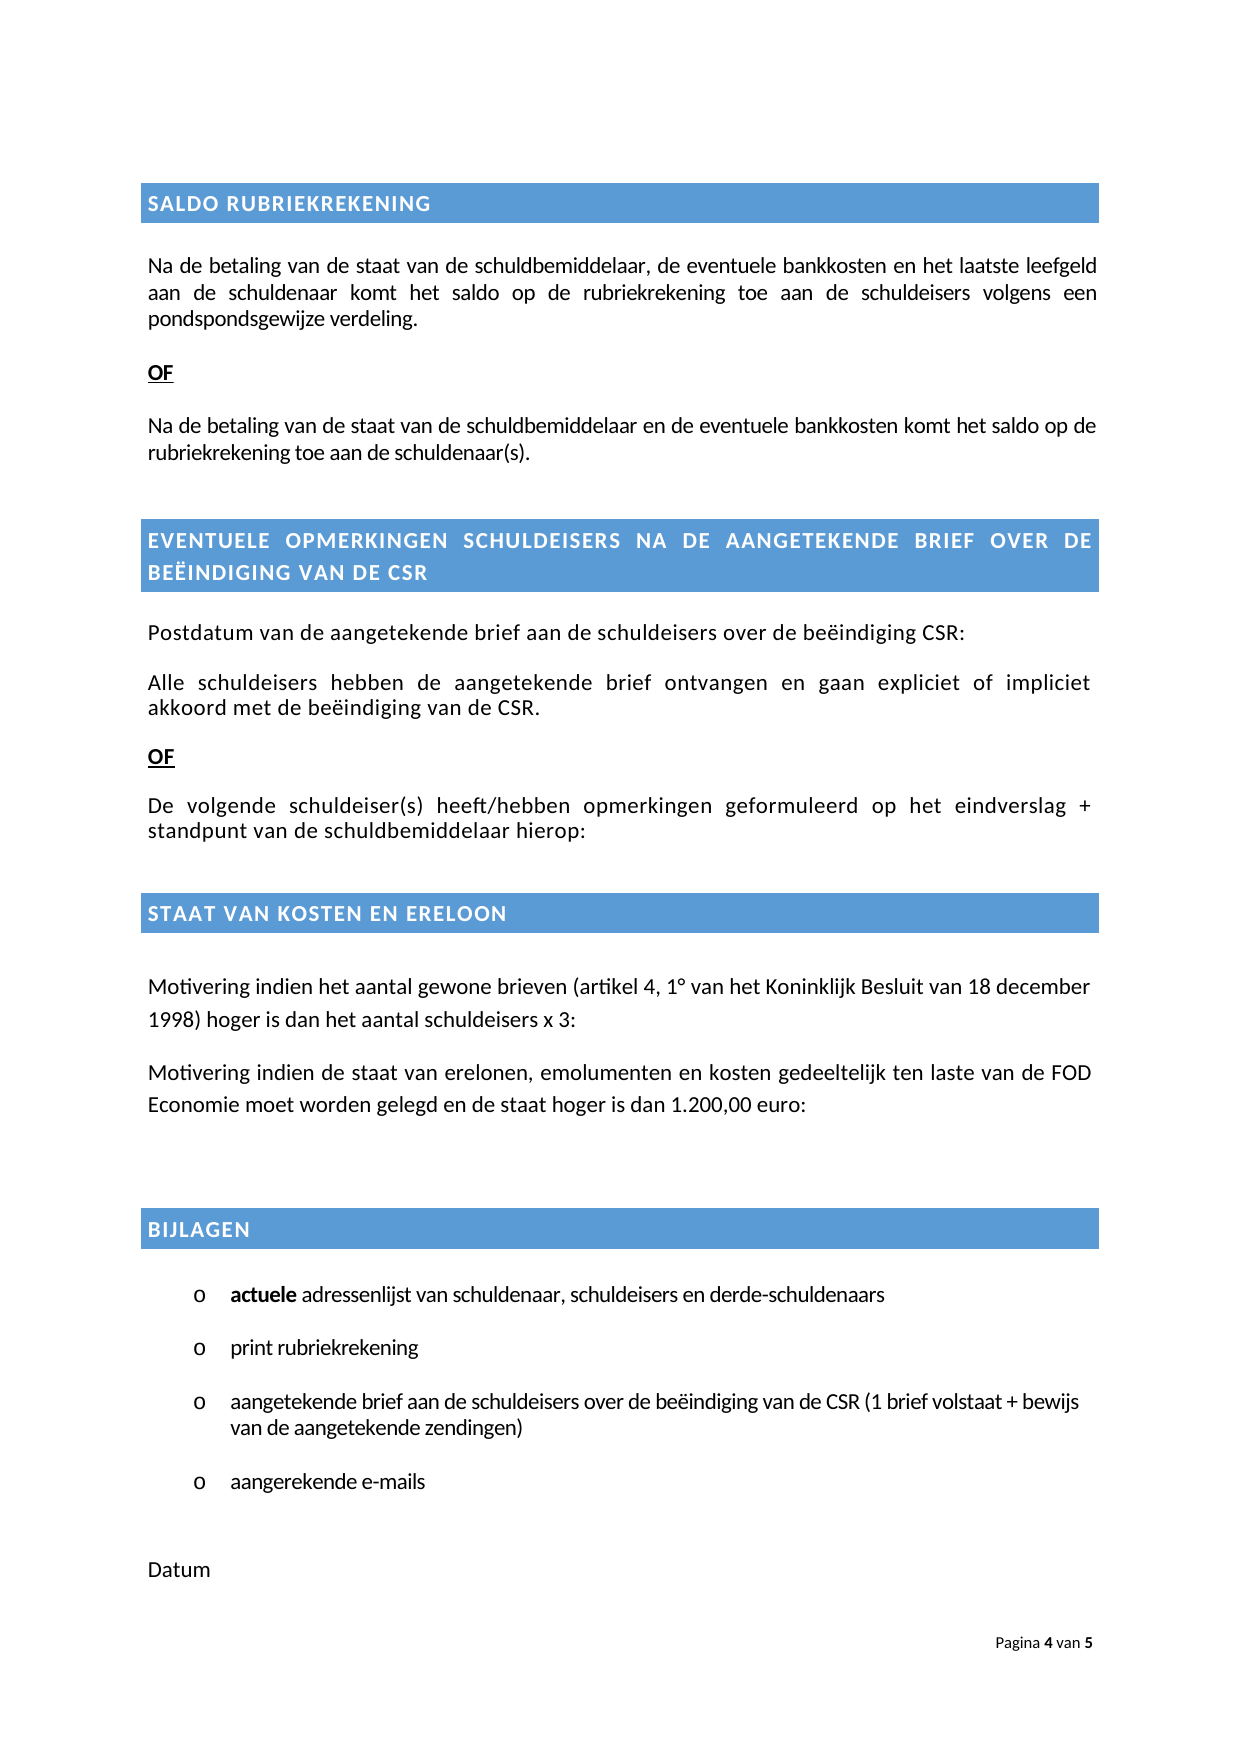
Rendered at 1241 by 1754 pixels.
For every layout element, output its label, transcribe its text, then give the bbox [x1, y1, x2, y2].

text Motivering indien het aantal gewone brieven (artikel 4, 1° van het Koninklijk Besluit van 18 december 1998) hoger is dan het aantal schuldeisers x 3: [148, 972, 1093, 1033]
text De volgende schuldeiser(s) heeft/hebben opmerkingen geformuleerd op het eindverslag + standpunt van de schuldbemiddelaar hierop: [148, 794, 1093, 843]
list aangerekende e-mails [193, 1468, 1093, 1494]
text EVENTUELE OPMERKINGEN SCHULDEISERS NA DE AANGETEKENDE BRIEF OVER DE BEËINDIGING VAN DE CSR [148, 526, 1093, 586]
text Motivering indien de staat van erelonen, emolumenten en kosten gedeeltelijk ten laste van de FOD Economie moet worden gelegd en de staat hoger is dan 1.200,00 euro: [148, 1058, 1093, 1118]
text SALDO RUBRIEKREKENING [148, 189, 1093, 217]
text Alle schuldeisers hebben de aangetekende brief ontvangen en gaan expliciet of impliciet akkoord met de beëindiging van de CSR. [148, 671, 1093, 720]
list print rubriekrekening [193, 1334, 1093, 1361]
text STAAT VAN KOSTEN EN ERELOON [148, 899, 1093, 927]
text OF [148, 359, 1098, 385]
text BIJLAGEN [148, 1215, 1093, 1243]
list aangetekende brief aan de schuldeisers over de beëindiging van de CSR (1 brief volstaat + bewijs van de aangetekende zendingen) [193, 1388, 1093, 1441]
text Na de betaling van de staat van de schuldbemiddelaar, de eventuele bankkosten en het laatste leefgeld aan de schuldenaar komt het saldo op de rubriekrekening toe aan de schuldeisers volgens een pondspondsgewijze verdeling. [148, 252, 1098, 332]
text Datum [148, 1555, 1093, 1583]
text Na de betaling van de staat van de schuldbemiddelaar en de eventuele bankkosten komt het saldo op de rubriekrekening toe aan de schuldenaar(s). [148, 412, 1098, 465]
text OF [148, 744, 1093, 769]
text Postdatum van de aangetekende brief aan de schuldeisers over de beëindiging CSR: [148, 621, 1093, 646]
list actuele adressenlijst van schuldenaar, schuldeisers en derde-schuldenaars [193, 1281, 1093, 1308]
